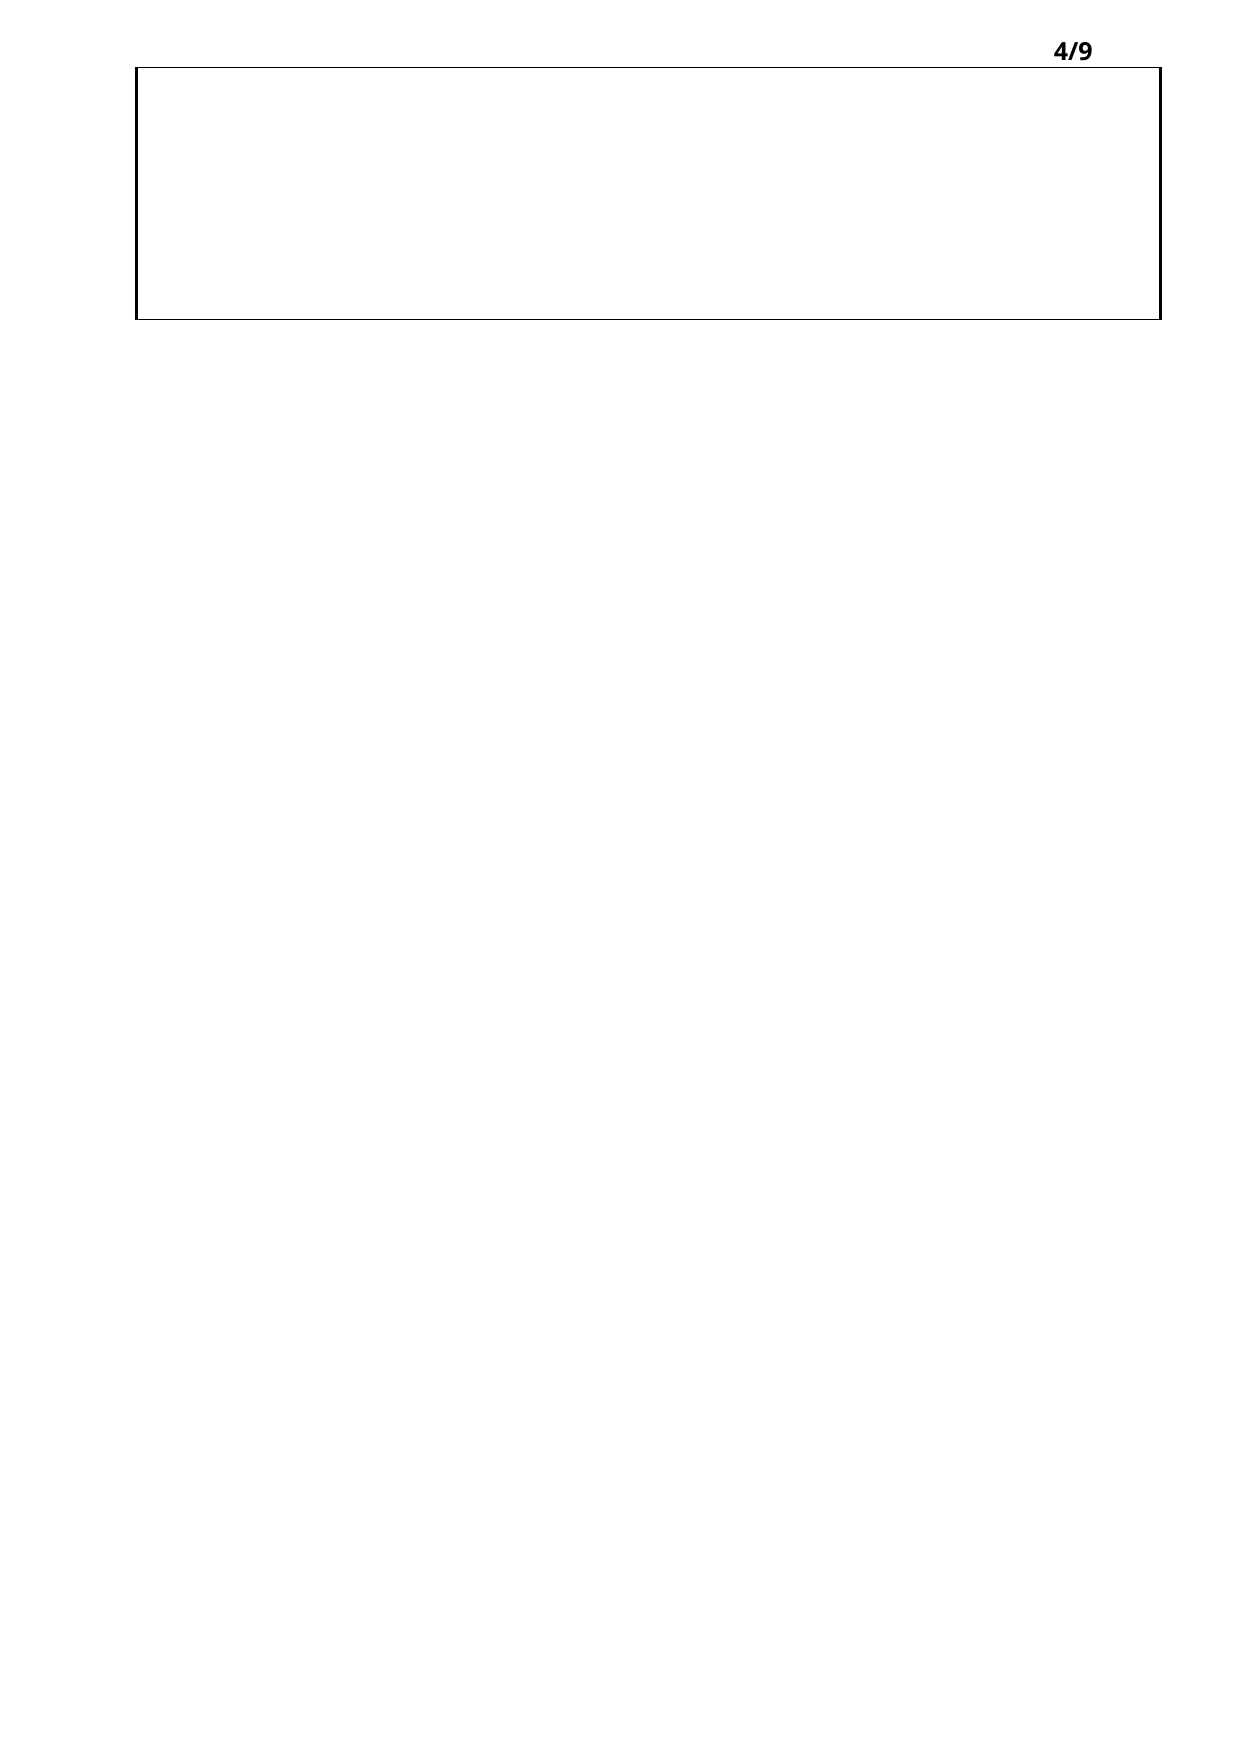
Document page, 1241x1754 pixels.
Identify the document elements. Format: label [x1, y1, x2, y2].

table_cell [138, 68, 1159, 318]
